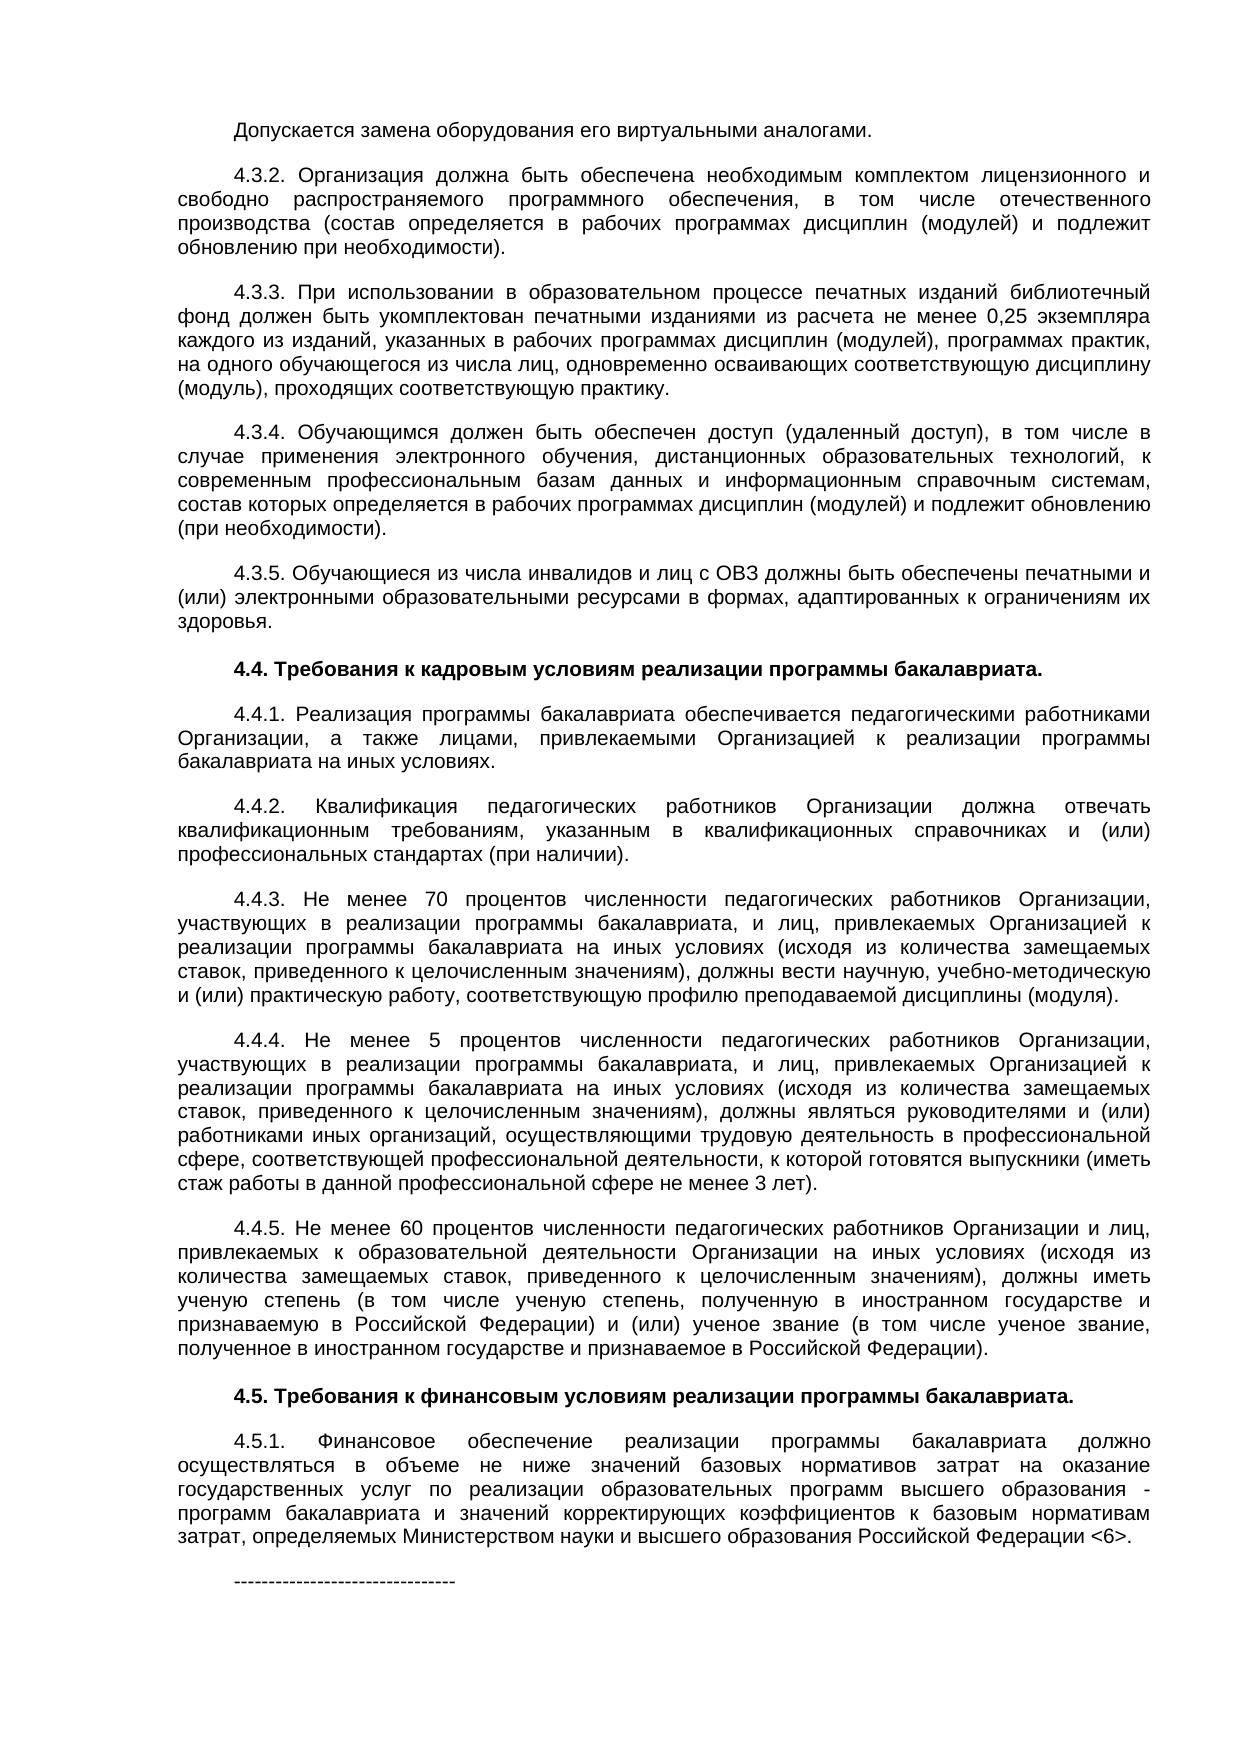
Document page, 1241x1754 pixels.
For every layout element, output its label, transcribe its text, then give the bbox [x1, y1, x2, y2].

text 4.3.5. Обучающиеся из числа инвалидов и лиц с ОВЗ должны быть обеспечены печатными и (или) электронными образовательными ресурсами в формах, адаптированных к ограничениям их здоровья. [177, 561, 1152, 633]
text 4.4.3. Не менее 70 процентов численности педагогических работников Организации, участвующих в реализации программы бакалавриата, и лиц, привлекаемых Организацией к реализации программы бакалавриата на иных условиях (исходя из количества замещаемых ставок, приведенного к целочисленным значениям), должны вести научную, учебно-методическую и (или) практическую работу, соответствующую профилю преподаваемой дисциплины (модуля). [177, 887, 1152, 1007]
text 4.3.3. При использовании в образовательном процессе печатных изданий библиотечный фонд должен быть укомплектован печатными изданиями из расчета не менее 0,25 экземпляра каждого из изданий, указанных в рабочих программах дисциплин (модулей), программах практик, на одного обучающегося из числа лиц, одновременно осваивающих соответствующую дисциплину (модуль), проходящих соответствующую практику. [177, 279, 1152, 399]
text 4.5.1. Финансовое обеспечение реализации программы бакалавриата должно осуществляться в объеме не ниже значений базовых нормативов затрат на оказание государственных услуг по реализации образовательных программ высшего образования - программ бакалавриата и значений корректирующих коэффициентов к базовым нормативам затрат, определяемых Министерством науки и высшего образования Российской Федерации <6>. [177, 1428, 1152, 1548]
text 4.4.5. Не менее 60 процентов численности педагогических работников Организации и лиц, привлекаемых к образовательной деятельности Организации на иных условиях (исходя из количества замещаемых ставок, приведенного к целочисленным значениям), должны иметь ученую степень (в том числе ученую степень, полученную в иностранном государстве и признаваемую в Российской Федерации) и (или) ученое звание (в том числе ученое звание, полученное в иностранном государстве и признаваемое в Российской Федерации). [177, 1216, 1152, 1360]
text 4.3.2. Организация должна быть обеспечена необходимым комплектом лицензионного и свободно распространяемого программного обеспечения, в том числе отечественного производства (состав определяется в рабочих программах дисциплин (модулей) и подлежит обновлению при необходимости). [177, 163, 1152, 259]
text 4.3.4. Обучающимся должен быть обеспечен доступ (удаленный доступ), в том числе в случае применения электронного обучения, дистанционных образовательных технологий, к современным профессиональным базам данных и информационным справочным системам, состав которых определяется в рабочих программах дисциплин (модулей) и подлежит обновлению (при необходимости). [177, 420, 1152, 540]
text 4.4.1. Реализация программы бакалавриата обеспечивается педагогическими работниками Организации, а также лицами, привлекаемыми Организацией к реализации программы бакалавриата на иных условиях. [177, 701, 1152, 773]
text 4.4.4. Не менее 5 процентов численности педагогических работников Организации, участвующих в реализации программы бакалавриата, и лиц, привлекаемых Организацией к реализации программы бакалавриата на иных условиях (исходя из количества замещаемых ставок, приведенного к целочисленным значениям), должны являться руководителями и (или) работниками иных организаций, осуществляющими трудовую деятельность в профессиональной сфере, соответствующей профессиональной деятельности, к которой готовятся выпускники (иметь стаж работы в данной профессиональной сфере не менее 3 лет). [177, 1027, 1152, 1195]
text 4.4.2. Квалификация педагогических работников Организации должна отвечать квалификационным требованиям, указанным в квалификационных справочниках и (или) профессиональных стандартах (при наличии). [177, 794, 1152, 866]
title 4.5. Требования к финансовым условиям реализации программы бакалавриата. [177, 1384, 1152, 1408]
text Допускается замена оборудования его виртуальными аналогами. [177, 118, 1152, 142]
text -------------------------------- [177, 1569, 1152, 1593]
title 4.4. Требования к кадровым условиям реализации программы бакалавриата. [177, 657, 1152, 681]
